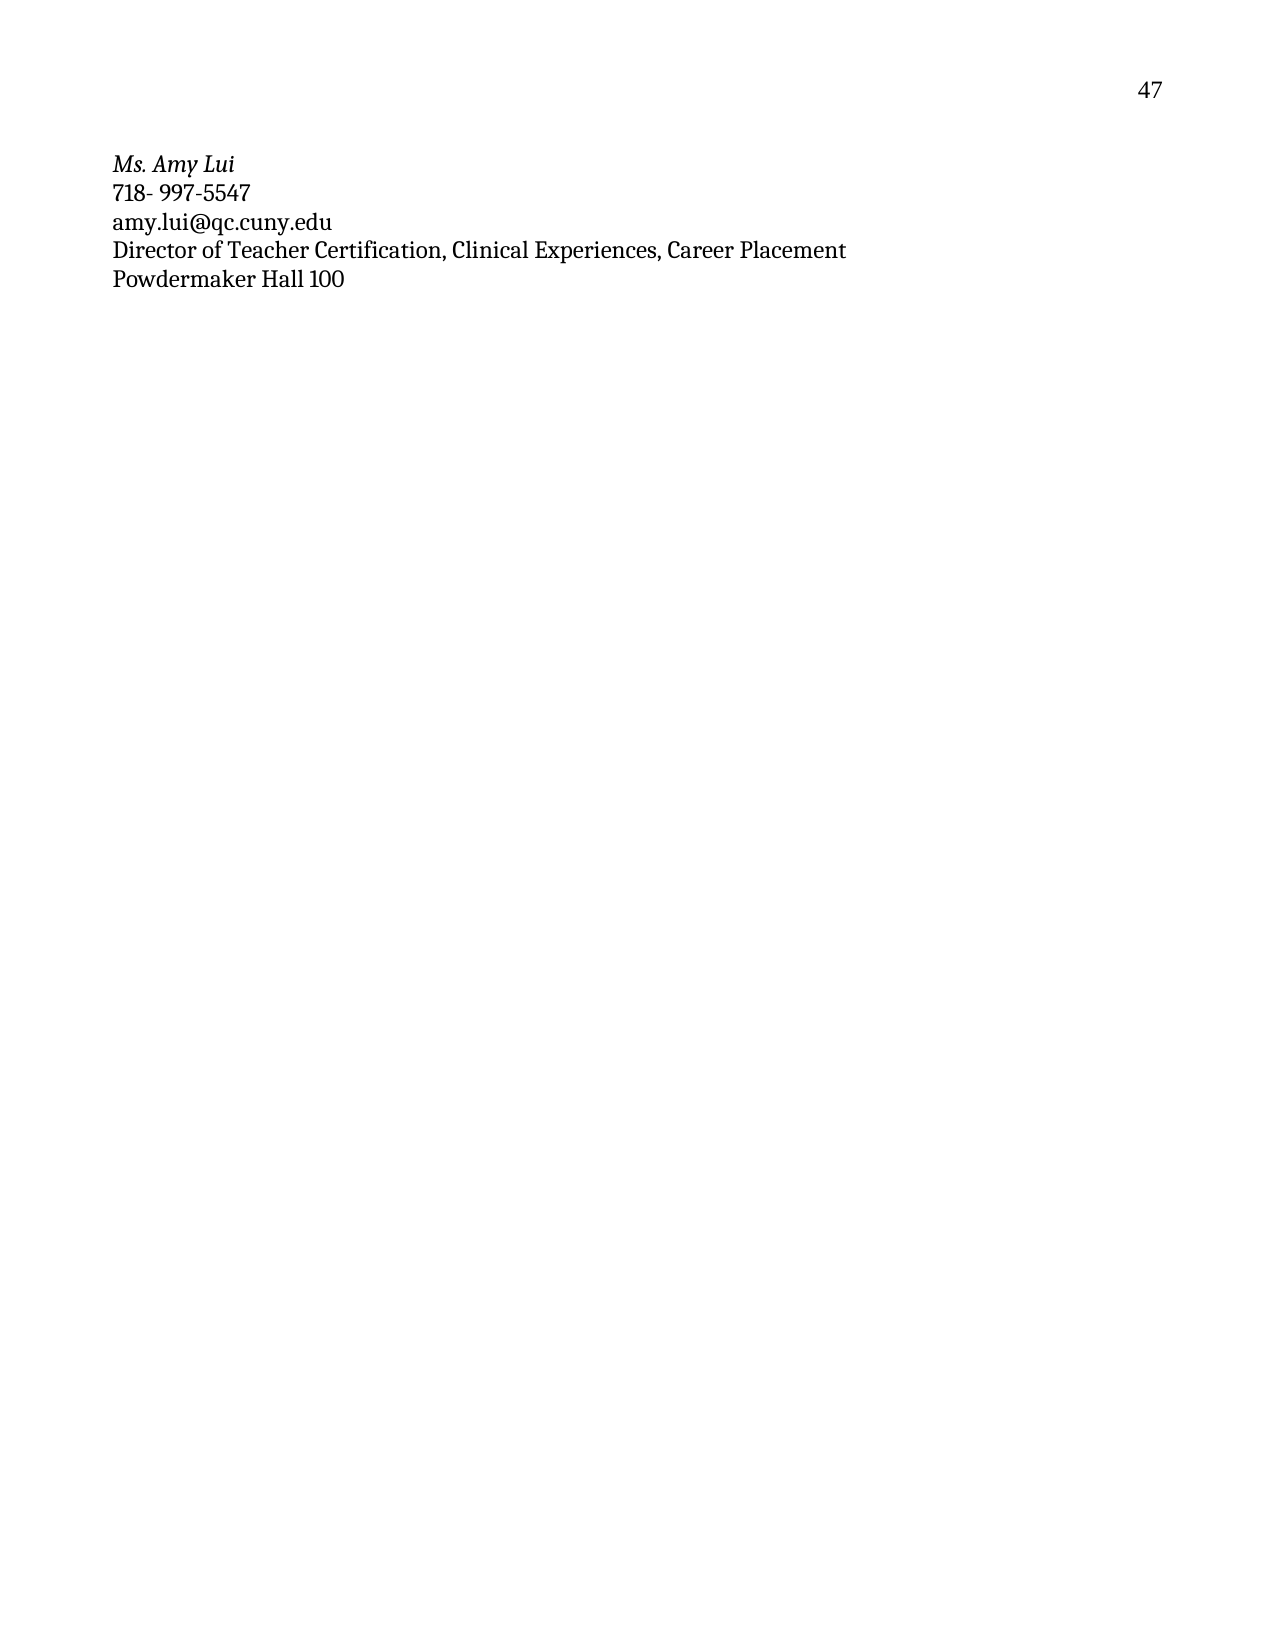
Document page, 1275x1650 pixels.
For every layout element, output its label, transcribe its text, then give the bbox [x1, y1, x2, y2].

text Ms. Amy Lui [112, 150, 1162, 179]
text 718- 997-5547 [112, 179, 1162, 207]
text Director of Teacher Certification, Clinical Experiences, Career Placement [112, 236, 1162, 265]
text Powdermaker Hall 100 [112, 265, 1162, 294]
text amy.lui@qc.cuny.edu [112, 207, 1162, 236]
